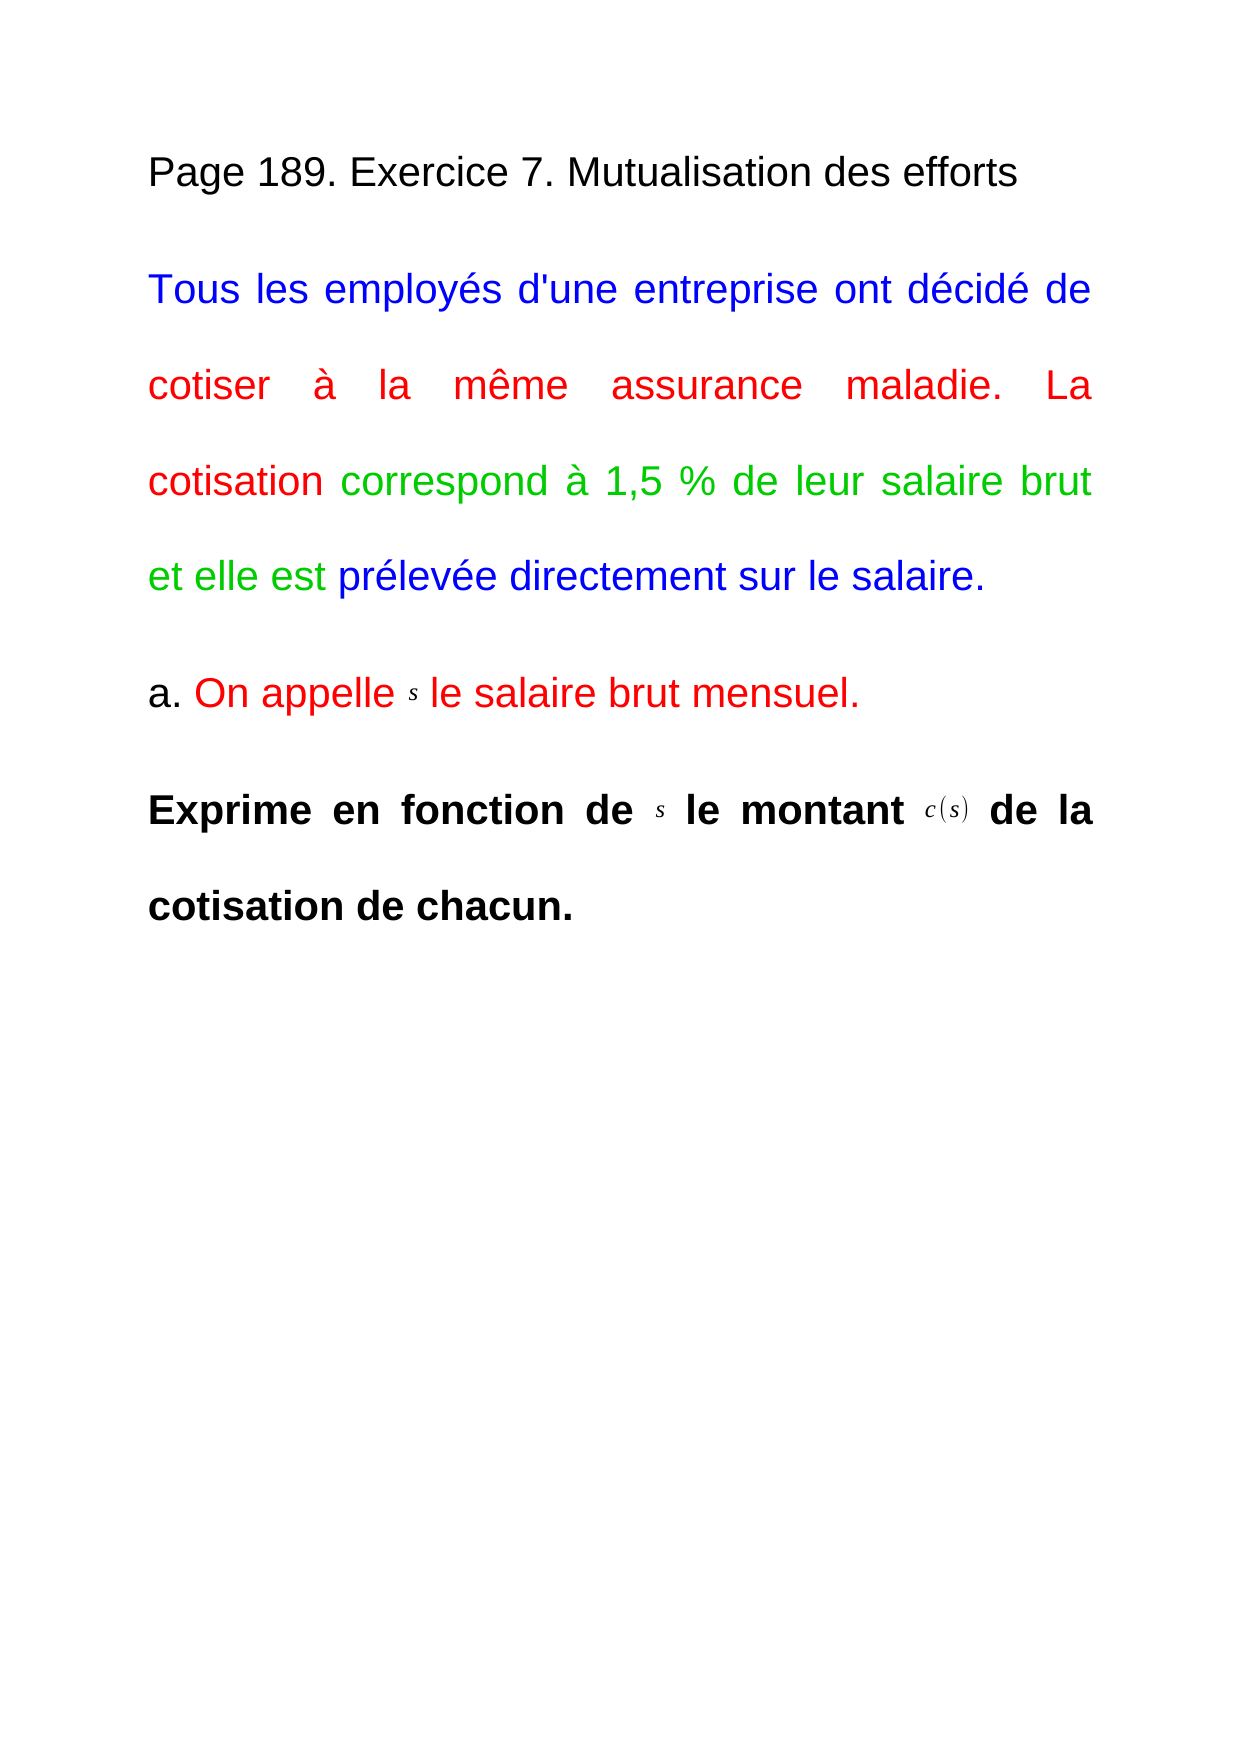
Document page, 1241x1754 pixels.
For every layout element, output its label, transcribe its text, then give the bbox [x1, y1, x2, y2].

text Exprime en fonction de le montant de la cotisation de chacun. [148, 785, 1093, 929]
text a. On appelle le salaire brut mensuel. [148, 668, 1093, 716]
text Page 189. Exercice 7. Mutualisation des efforts [148, 148, 1093, 196]
text Tous les employés d'une entreprise ont décidé de cotiser à la même assurance maladie. La cotisation correspond à 1,5 % de leur salaire brut et elle est prélevée directement sur le salaire. [148, 264, 1093, 600]
